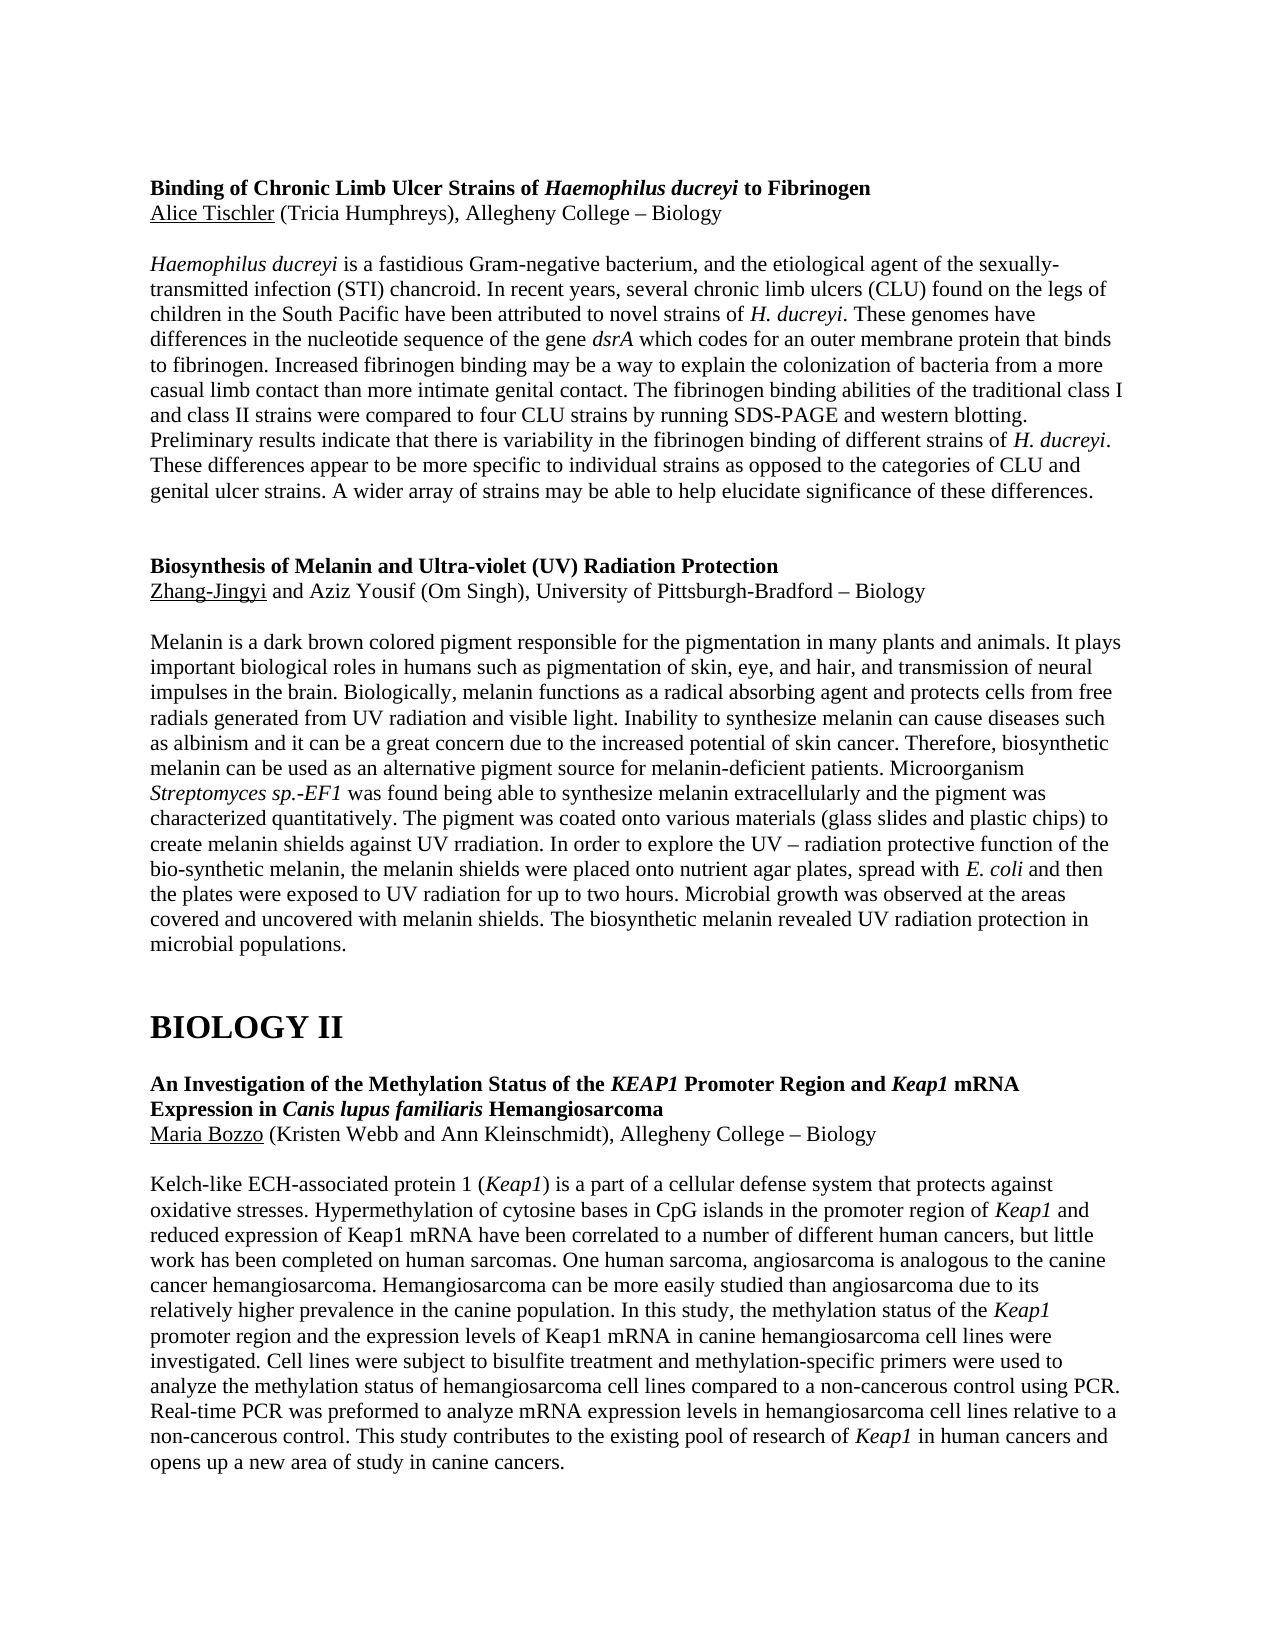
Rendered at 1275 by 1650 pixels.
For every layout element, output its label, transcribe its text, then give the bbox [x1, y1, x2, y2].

text Maria Bozzo (Kristen Webb and Ann Kleinschmidt), Allegheny College – Biology [150, 1121, 1125, 1146]
text An Investigation of the Methylation Status of the KEAP1 Promoter Region and Keap1 mRNA Expression in Canis lupus familiaris Hemangiosarcoma [150, 1071, 1125, 1121]
text Melanin is a dark brown colored pigment responsible for the pigmentation in many plants and animals. It plays important biological roles in humans such as pigmentation of skin, eye, and hair, and transmission of neural impulses in the brain. Biologically, melanin functions as a radical absorbing agent and protects cells from free radials generated from UV radiation and visible light. Inability to synthesize melanin can cause diseases such as albinism and it can be a great concern due to the increased potential of skin cancer. Therefore, biosynthetic melanin can be used as an alternative pigment source for melanin-deficient patients. Microorganism Streptomyces sp.-EF1 was found being able to synthesize melanin extracellularly and the pigment was characterized quantitatively. The pigment was coated onto various materials (glass slides and plastic chips) to create melanin shields against UV rradiation. In order to explore the UV – radiation protective function of the bio-synthetic melanin, the melanin shields were placed onto nutrient agar plates, spread with E. coli and then the plates were exposed to UV radiation for up to two hours. Microbial growth was observed at the areas covered and uncovered with melanin shields. The biosynthetic melanin revealed UV radiation protection in microbial populations. [150, 629, 1125, 957]
text Alice Tischler (Tricia Humphreys), Allegheny College – Biology [150, 200, 1125, 226]
text Kelch-like ECH-associated protein 1 (Keap1) is a part of a cellular defense system that protects against oxidative stresses. Hypermethylation of cytosine bases in CpG islands in the promoter region of Keap1 and reduced expression of Keap1 mRNA have been correlated to a number of different human cancers, but little work has been completed on human sarcomas. One human sarcoma, angiosarcoma is analogous to the canine cancer hemangiosarcoma. Hemangiosarcoma can be more easily studied than angiosarcoma due to its relatively higher prevalence in the canine population. In this study, the methylation status of the Keap1 promoter region and the expression levels of Keap1 mRNA in canine hemangiosarcoma cell lines were investigated. Cell lines were subject to bisulfite treatment and methylation-specific primers were used to analyze the methylation status of hemangiosarcoma cell lines compared to a non-cancerous control using PCR. Real-time PCR was preformed to analyze mRNA expression levels in hemangiosarcoma cell lines relative to a non-cancerous control. This study contributes to the existing pool of research of Keap1 in human cancers and opens up a new area of study in canine cancers. [150, 1171, 1125, 1474]
text Haemophilus ducreyi is a fastidious Gram-negative bacterium, and the etiological agent of the sexually-transmitted infection (STI) chancroid. In recent years, several chronic limb ulcers (CLU) found on the legs of children in the South Pacific have been attributed to novel strains of H. ducreyi. These genomes have differences in the nucleotide sequence of the gene dsrA which codes for an outer membrane protein that binds to fibrinogen. Increased fibrinogen binding may be a way to explain the colonization of bacteria from a more casual limb contact than more intimate genital contact. The fibrinogen binding abilities of the traditional class I and class II strains were compared to four CLU strains by running SDS-PAGE and western blotting. Preliminary results indicate that there is variability in the fibrinogen binding of different strains of H. ducreyi. These differences appear to be more specific to individual strains as opposed to the categories of CLU and genital ulcer strains. A wider array of strains may be able to help elucidate significance of these differences. [150, 251, 1125, 503]
text BIOLOGY II [150, 1007, 1125, 1045]
text Zhang-Jingyi and Aziz Yousif (Om Singh), University of Pittsburgh-Bradford – Biology [150, 578, 1125, 604]
text Binding of Chronic Limb Ulcer Strains of Haemophilus ducreyi to Fibrinogen [150, 175, 1125, 200]
text Biosynthesis of Melanin and Ultra-violet (UV) Radiation Protection [150, 553, 1125, 578]
